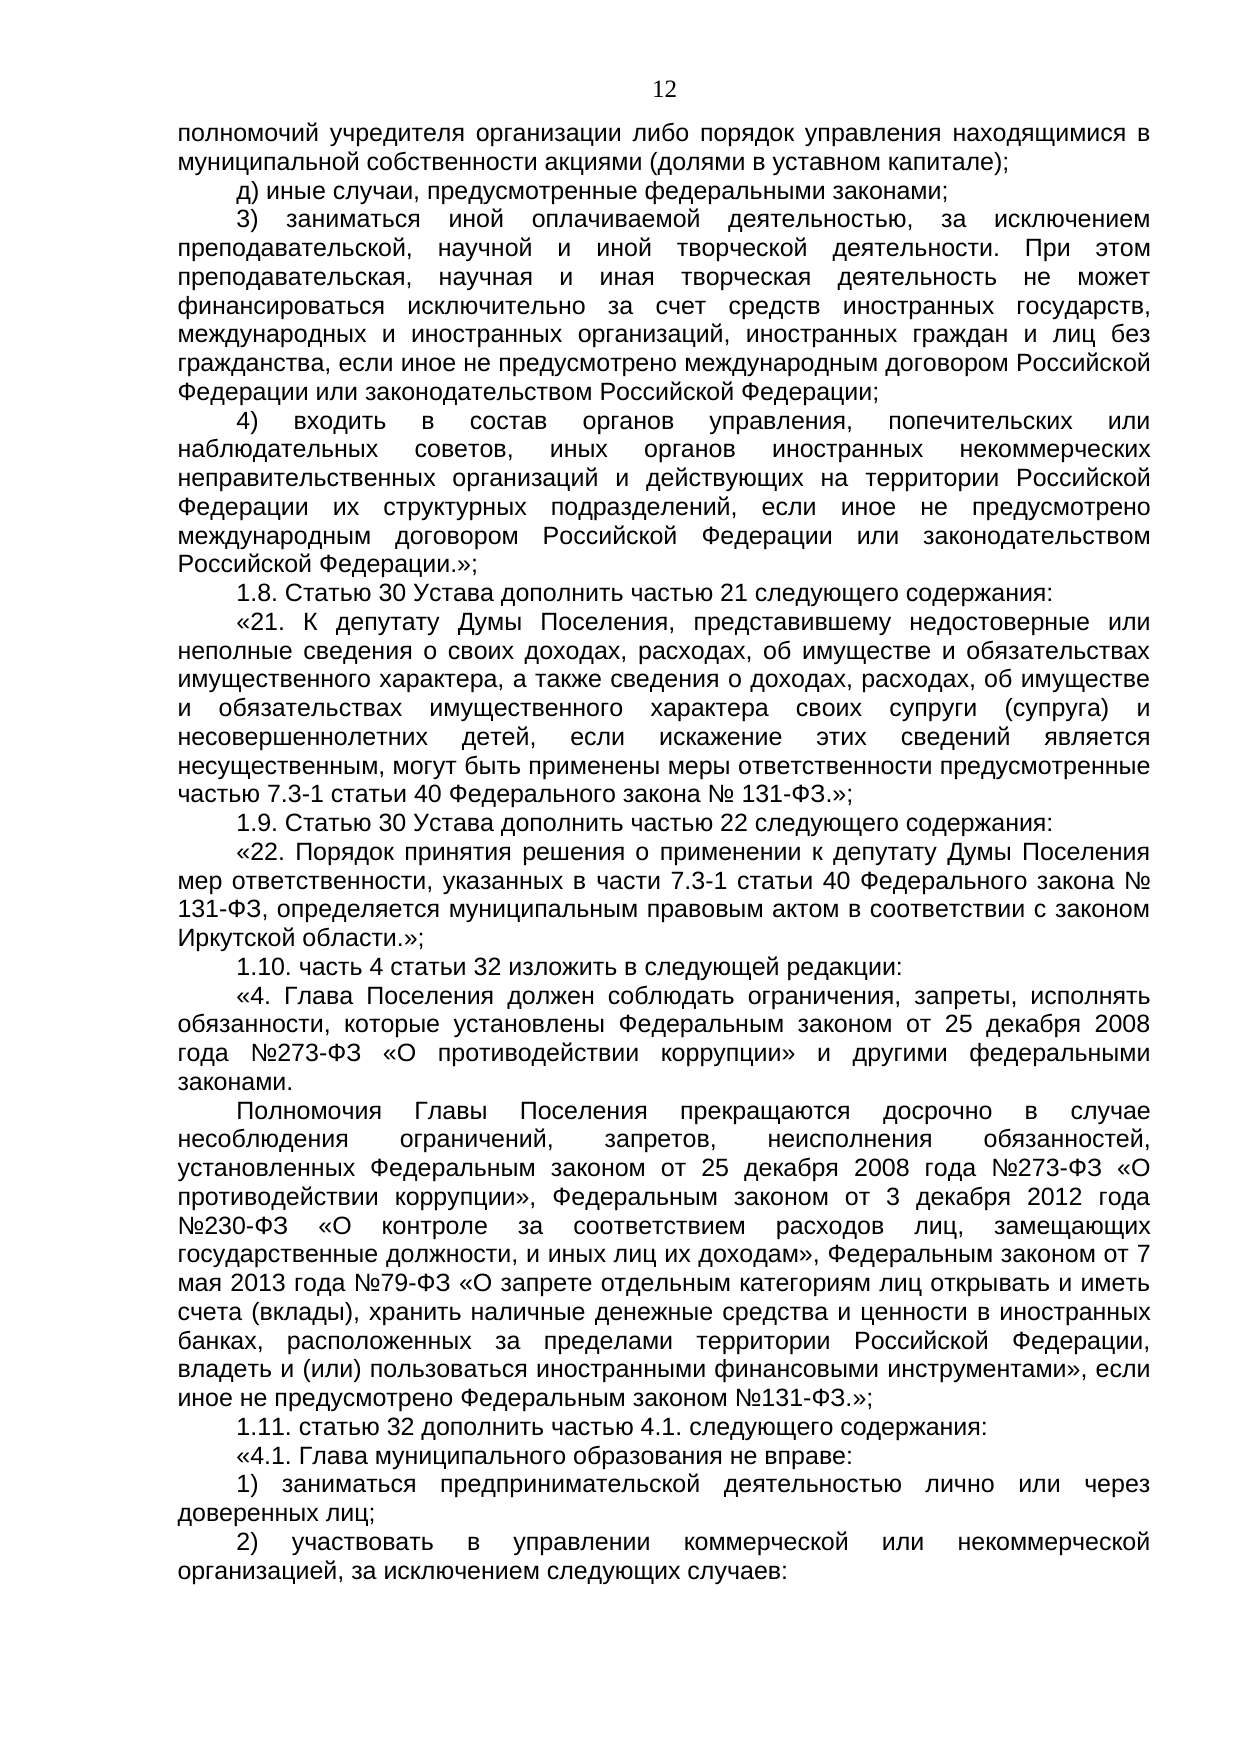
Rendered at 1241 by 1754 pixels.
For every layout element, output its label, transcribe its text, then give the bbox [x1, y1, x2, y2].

text 2) участвовать в управлении коммерческой или некоммерческой организацией, за исключением следующих случаев: [177, 1527, 1152, 1584]
text 1.11. статью 32 дополнить частью 4.1. следующего содержания: [177, 1412, 1152, 1441]
text «4. Глава Поселения должен соблюдать ограничения, запреты, исполнять обязанности, которые установлены Федеральным законом от 25 декабря 2008 года №273-ФЗ «О противодействии коррупции» и другими федеральными законами. [177, 981, 1152, 1096]
text 1.9. Статью 30 Устава дополнить частью 22 следующего содержания: [177, 808, 1152, 837]
text «22. Порядок принятия решения о применении к депутату Думы Поселения мер ответственности, указанных в части 7.3-1 статьи 40 Федерального закона № 131-ФЗ, определяется муниципальным правовым актом в соответствии с законом Иркутской области.»; [177, 837, 1152, 952]
text 1.8. Статью 30 Устава дополнить частью 21 следующего содержания: [177, 578, 1152, 607]
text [177, 118, 1152, 176]
text 1.10. часть 4 статьи 32 изложить в следующей редакции: [177, 952, 1152, 981]
text 4) входить в состав органов управления, попечительских или наблюдательных советов, иных органов иностранных некоммерческих неправительственных организаций и действующих на территории Российской Федерации их структурных подразделений, если иное не предусмотрено международным договором Российской Федерации или законодательством Российской Федерации.»; [177, 406, 1152, 578]
text «21. К депутату Думы Поселения, представившему недостоверные или неполные сведения о своих доходах, расходах, об имуществе и обязательствах имущественного характера, а также сведения о доходах, расходах, об имуществе и обязательствах имущественного характера своих супруги (супруга) и несовершеннолетних детей, если искажение этих сведений является несущественным, могут быть применены меры ответственности предусмотренные частью 7.3-1 статьи 40 Федерального закона № 131-ФЗ.»; [177, 607, 1152, 808]
text 1) заниматься предпринимательской деятельностью лично или через доверенных лиц; [177, 1469, 1152, 1527]
text «4.1. Глава муниципального образования не вправе: [177, 1441, 1152, 1469]
text 3) заниматься иной оплачиваемой деятельностью, за исключением преподавательской, научной и иной творческой деятельности. При этом преподавательская, научная и иная творческая деятельность не может финансироваться исключительно за счет средств иностранных государств, международных и иностранных организаций, иностранных граждан и лиц без гражданства, если иное не предусмотрено международным договором Российской Федерации или законодательством Российской Федерации; [177, 204, 1152, 406]
text д) иные случаи, предусмотренные федеральными законами; [177, 176, 1152, 204]
text Полномочия Главы Поселения прекращаются досрочно в случае несоблюдения ограничений, запретов, неисполнения обязанностей, установленных Федеральным законом от 25 декабря 2008 года №273-ФЗ «О противодействии коррупции», Федеральным законом от 3 декабря 2012 года №230-ФЗ «О контроле за соответствием расходов лиц, замещающих государственные должности, и иных лиц их доходам», Федеральным законом от 7 мая 2013 года №79-ФЗ «О запрете отдельным категориям лиц открывать и иметь счета (вклады), хранить наличные денежные средства и ценности в иностранных банках, расположенных за пределами территории Российской Федерации, владеть и (или) пользоваться иностранными финансовыми инструментами», если иное не предусмотрено Федеральным законом №131-ФЗ.»; [177, 1096, 1152, 1412]
